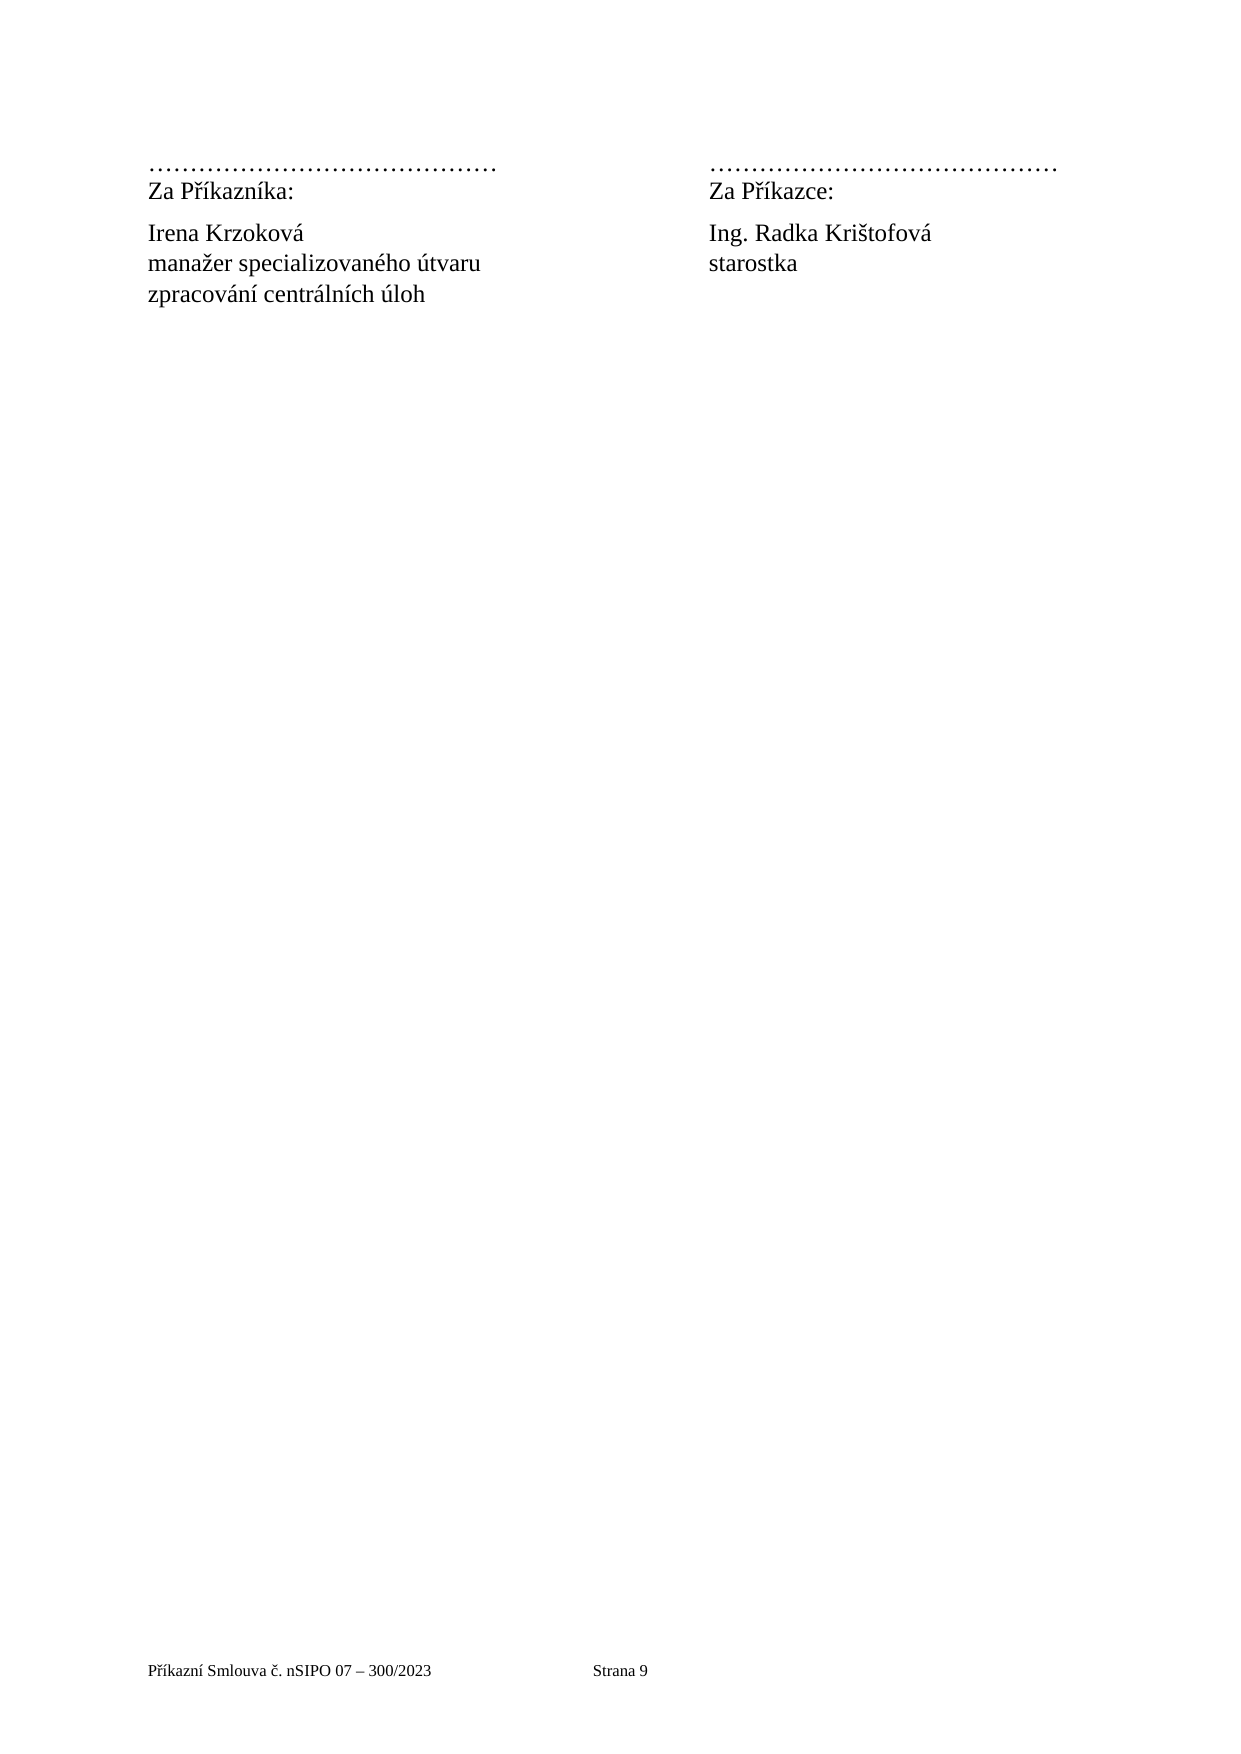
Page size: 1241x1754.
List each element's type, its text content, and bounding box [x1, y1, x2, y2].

text manažer specializovaného útvaru starostka [148, 246, 1093, 278]
text Irena Krzoková Ing. Radka Krištofová [148, 218, 1093, 246]
text zpracování centrálních úloh [148, 278, 1093, 309]
text Za Příkazníka: Za Příkazce: [148, 176, 1093, 205]
text …………………………………… …………………………………… [148, 148, 1093, 176]
